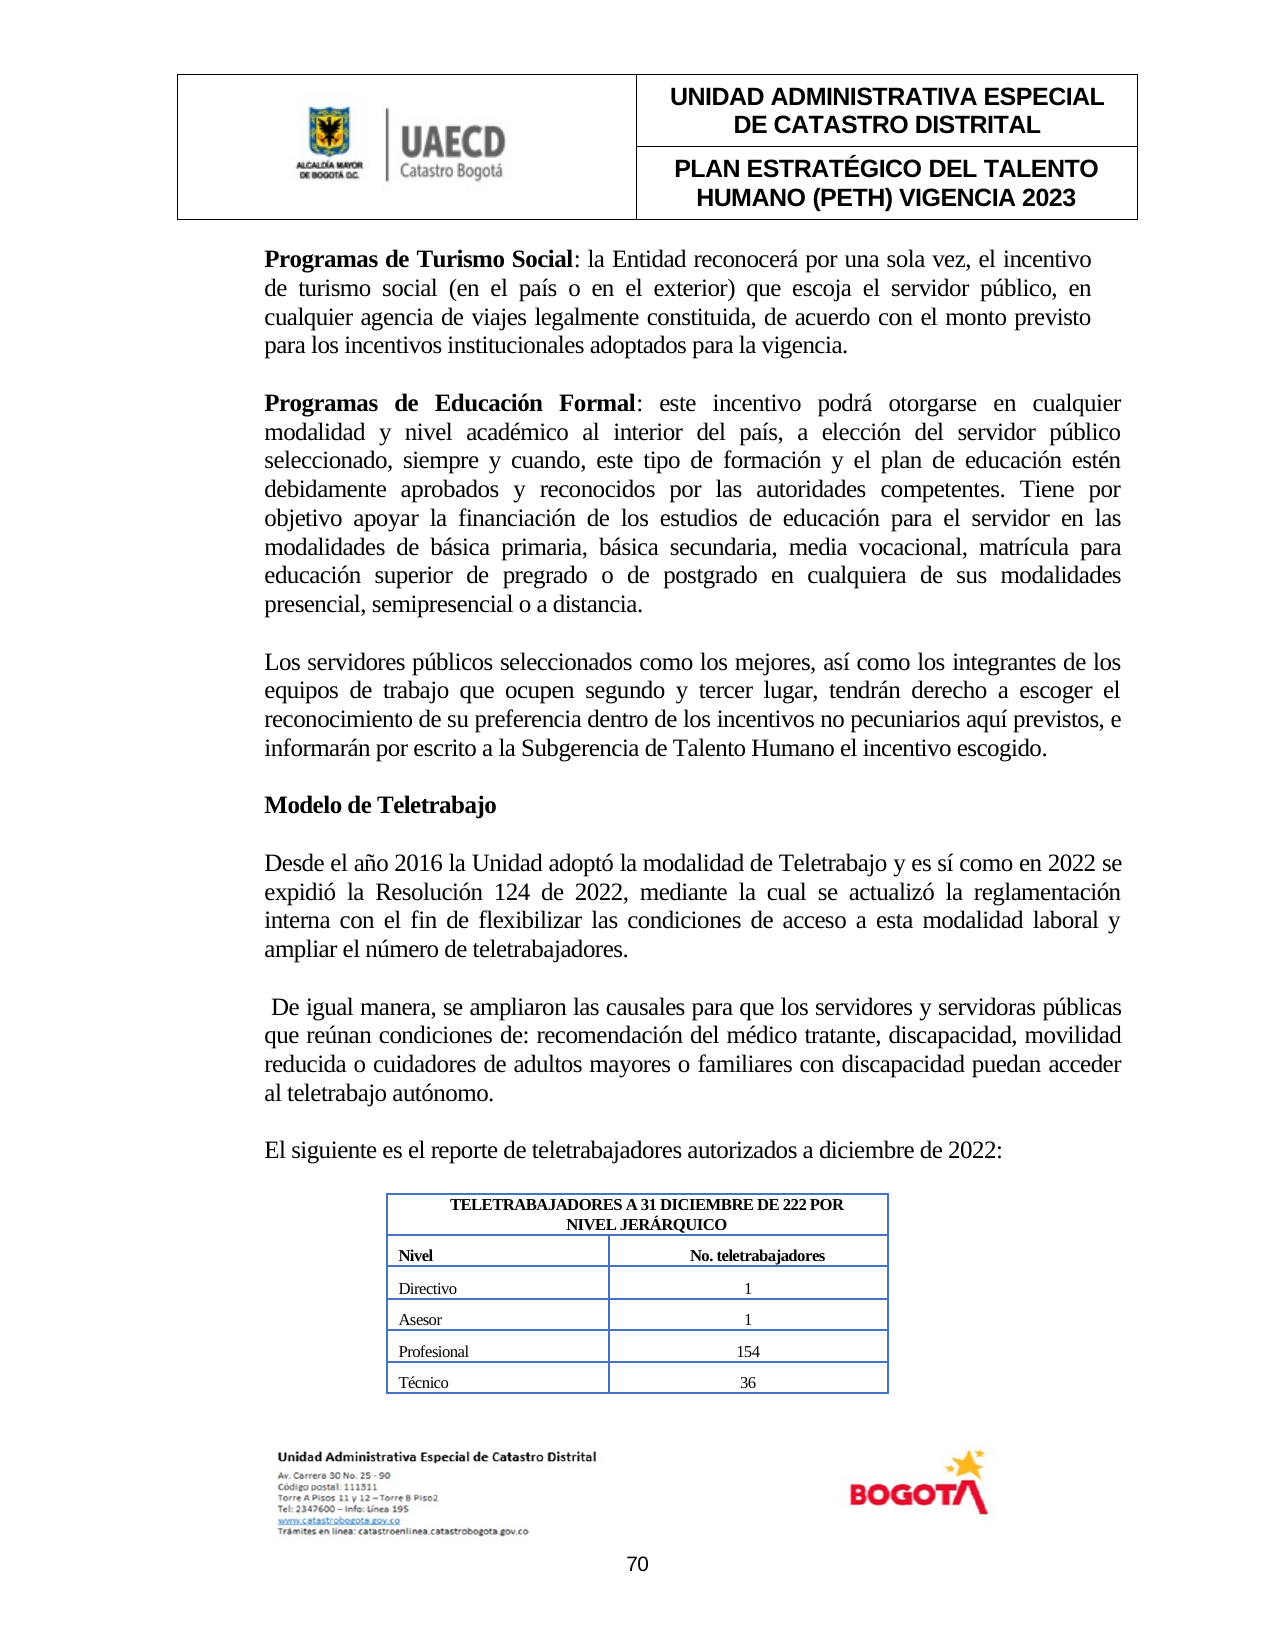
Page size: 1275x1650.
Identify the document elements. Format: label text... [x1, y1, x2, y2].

text Los servidores públicos seleccionados como los mejores, así como los integrantes de los equipos de trabajo que ocupen segundo y tercer lugar, tendrán derecho a escoger el reconocimiento de su preferencia dentro de los incentivos no pecuniarios aquí previstos, e informarán por escrito a la Subgerencia de Talento Humano el incentivo escogido. [264, 647, 1122, 762]
table_cell Directivo [388, 1267, 608, 1298]
table_cell 1 [610, 1300, 887, 1329]
text El siguiente es el reporte de teletrabajadores autorizados a diciembre de 2022: [264, 1136, 1122, 1164]
text De igual manera, se ampliaron las causales para que los servidores y servidoras públicas que reúnan condiciones de: recomendación del médico tratante, discapacidad, movilidad reducida o cuidadores de adultos mayores o familiares con discapacidad puedan acceder al teletrabajo autónomo. [264, 992, 1122, 1107]
table_cell Técnico [388, 1363, 608, 1392]
table_cell 1 [610, 1267, 887, 1298]
table_cell Profesional [388, 1331, 608, 1361]
table_cell Asesor [388, 1300, 608, 1329]
text Modelo de Teletrabajo [264, 791, 1122, 819]
text Programas de Turismo Social: la Entidad reconocerá por una sola vez, el incentivo de turismo social (en el país o en el exterior) que escoja el servidor público, en cualquier agencia de viajes legalmente constituida, de acuerdo con el monto previsto para los incentivos institucionales adoptados para la vigencia. [264, 244, 1093, 359]
table_cell 36 [610, 1363, 887, 1392]
picture [264, 1442, 1015, 1553]
text Programas de Educación Formal: este incentivo podrá otorgarse en cualquier modalidad y nivel académico al interior del país, a elección del servidor público seleccionado, siempre y cuando, este tipo de formación y el plan de educación estén debidamente aprobados y reconocidos por las autoridades competentes. Tiene por objetivo apoyar la financiación de los estudios de educación para el servidor en las modalidades de básica primaria, básica secundaria, media vocacional, matrícula para educación superior de pregrado o de postgrado en cualquiera de sus modalidades presencial, semipresencial o a distancia. [264, 388, 1122, 618]
table_cell Nivel [388, 1236, 608, 1265]
table_cell 154 [610, 1331, 887, 1361]
picture [275, 92, 539, 202]
text Desde el año 2016 la Unidad adoptó la modalidad de Teletrabajo y es sí como en 2022 se expidió la Resolución 124 de 2022, mediante la cual se actualizó la reglamentación interna con el fin de flexibilizar las condiciones de acceso a esta modalidad laboral y ampliar el número de teletrabajadores. [264, 848, 1122, 963]
table_header TELETRABAJADORES A 31 DICIEMBRE DE 222 POR NIVEL JERÁRQUICO [388, 1195, 887, 1233]
table_cell No. teletrabajadores [610, 1236, 887, 1265]
